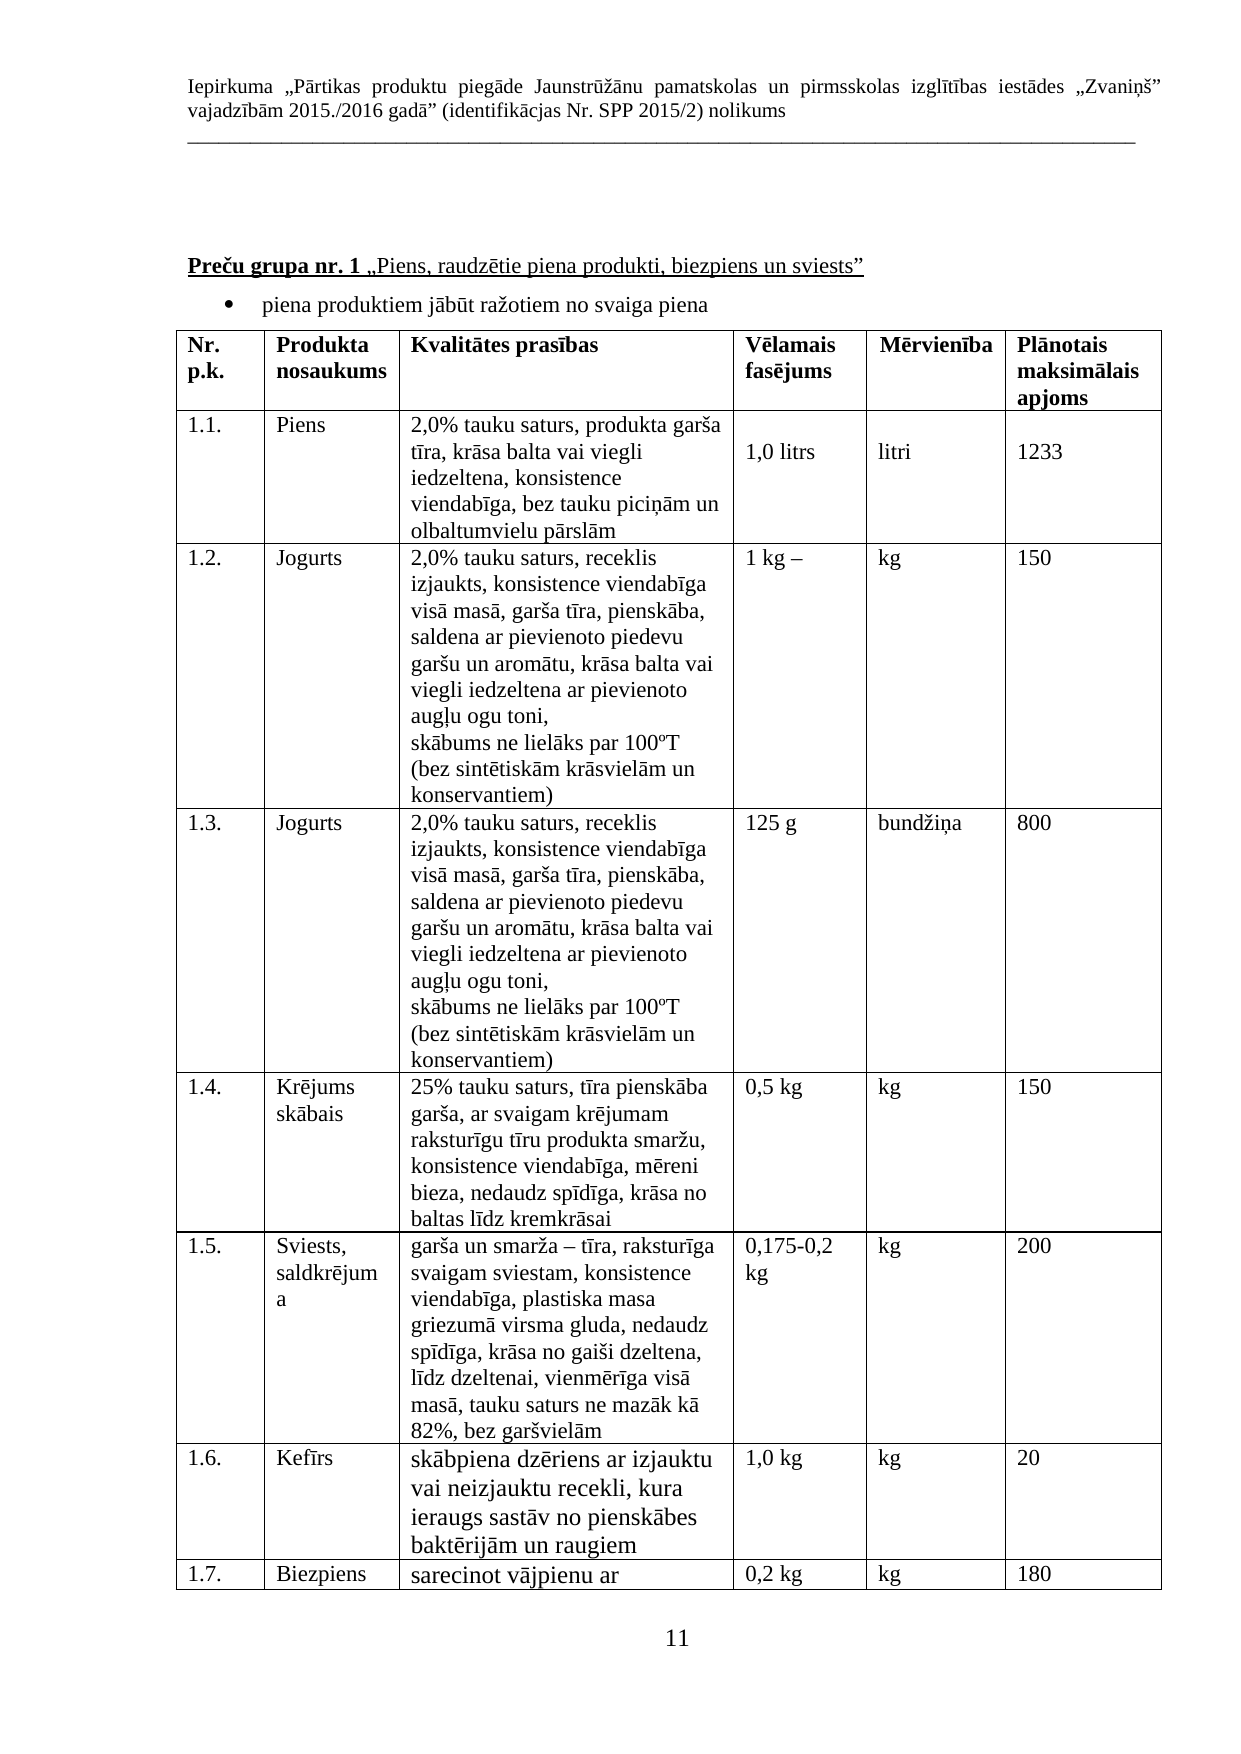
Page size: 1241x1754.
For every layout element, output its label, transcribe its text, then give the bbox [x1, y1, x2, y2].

table_cell Jogurts [265, 544, 399, 808]
table_cell garša un smarža – tīra, raksturīga svaigam sviestam, konsistence viendabīga, plastiska masa griezumā virsma gluda, nedaudz spīdīga, krāsa no gaiši dzeltena, līdz dzeltenai, vienmērīga visā masā, tauku saturs ne mazāk kā 82%, bez garšvielām [400, 1233, 733, 1443]
table_cell 2,0% tauku saturs, receklis izjaukts, konsistence viendabīga visā masā, garša tīra, pienskāba, saldena ar pievienoto piedevu garšu un aromātu, krāsa balta vai viegli iedzeltena ar pievienoto augļu ogu toni, skābums ne lielāks par 100ºT (bez sintētiskām krāsvielām un konservantiem) [400, 544, 733, 808]
table_cell Piens [265, 411, 399, 543]
table_cell Kefīrs [265, 1444, 399, 1559]
table_cell 800 [1006, 809, 1161, 1072]
table_cell 1,0 kg [734, 1444, 866, 1559]
table_cell 125 g [734, 809, 866, 1072]
table_cell 0,175-0,2 kg [734, 1233, 866, 1443]
table_header Produkta nosaukums [265, 331, 399, 410]
table_header Mērvienība [867, 331, 1005, 410]
table_cell Jogurts [265, 809, 399, 1072]
table_cell skābpiena dzēriens ar izjauktu vai neizjauktu recekli, kura ieraugs sastāv no pienskābes baktērijām un raugiem [400, 1444, 733, 1559]
list piena produktiem jābūt ražotiem no svaiga piena [225, 291, 1167, 318]
table_cell Biezpiens [265, 1560, 399, 1589]
table_cell kg [867, 1233, 1005, 1443]
table_cell 1.3. [177, 809, 264, 1072]
table_cell kg [867, 1073, 1005, 1231]
table_header Plānotais maksimālais apjoms [1006, 331, 1161, 410]
table_header Vēlamais fasējums [734, 331, 866, 410]
table_cell Sviests, saldkrējuma [265, 1233, 399, 1443]
table_cell 1.7. [177, 1560, 264, 1589]
table_header Nr. p.k. [177, 331, 264, 410]
table_cell 0,2 kg [734, 1560, 866, 1589]
table_cell kg [867, 544, 1005, 808]
table_cell 200 [1006, 1233, 1161, 1443]
table_cell 1.6. [177, 1444, 264, 1559]
table_cell 1,0 litrs [734, 411, 866, 543]
table_header Kvalitātes prasības [400, 331, 733, 410]
table_cell litri [867, 411, 1005, 543]
table_cell 180 [1006, 1560, 1161, 1589]
table_cell 150 [1006, 1073, 1161, 1231]
table_cell 150 [1006, 544, 1161, 808]
table_cell bundžiņa [867, 809, 1005, 1072]
table_cell 0,5 kg [734, 1073, 866, 1231]
table_cell 1.1. [177, 411, 264, 543]
table_cell 1.2. [177, 544, 264, 808]
table_cell 1.4. [177, 1073, 264, 1231]
table_cell 20 [1006, 1444, 1161, 1559]
table_cell kg [867, 1444, 1005, 1559]
table_cell 1 kg – [734, 544, 866, 808]
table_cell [400, 1560, 733, 1589]
table_cell 2,0% tauku saturs, produkta garša tīra, krāsa balta vai viegli iedzeltena, konsistence viendabīga, bez tauku piciņām un olbaltumvielu pārslām [400, 411, 733, 543]
table_cell Krējums skābais [265, 1073, 399, 1231]
table_cell 1.5. [177, 1233, 264, 1443]
text Preču grupa nr. 1 „Piens, raudzētie piena produkti, biezpiens un sviests” [187, 252, 1167, 279]
table_cell 1233 [1006, 411, 1161, 543]
table_cell 2,0% tauku saturs, receklis izjaukts, konsistence viendabīga visā masā, garša tīra, pienskāba, saldena ar pievienoto piedevu garšu un aromātu, krāsa balta vai viegli iedzeltena ar pievienoto augļu ogu toni, skābums ne lielāks par 100ºT (bez sintētiskām krāsvielām un konservantiem) [400, 809, 733, 1072]
table_cell 25% tauku saturs, tīra pienskāba garša, ar svaigam krējumam raksturīgu tīru produkta smaržu, konsistence viendabīga, mēreni bieza, nedaudz spīdīga, krāsa no baltas līdz kremkrāsai [400, 1073, 733, 1231]
table_cell kg [867, 1560, 1005, 1589]
